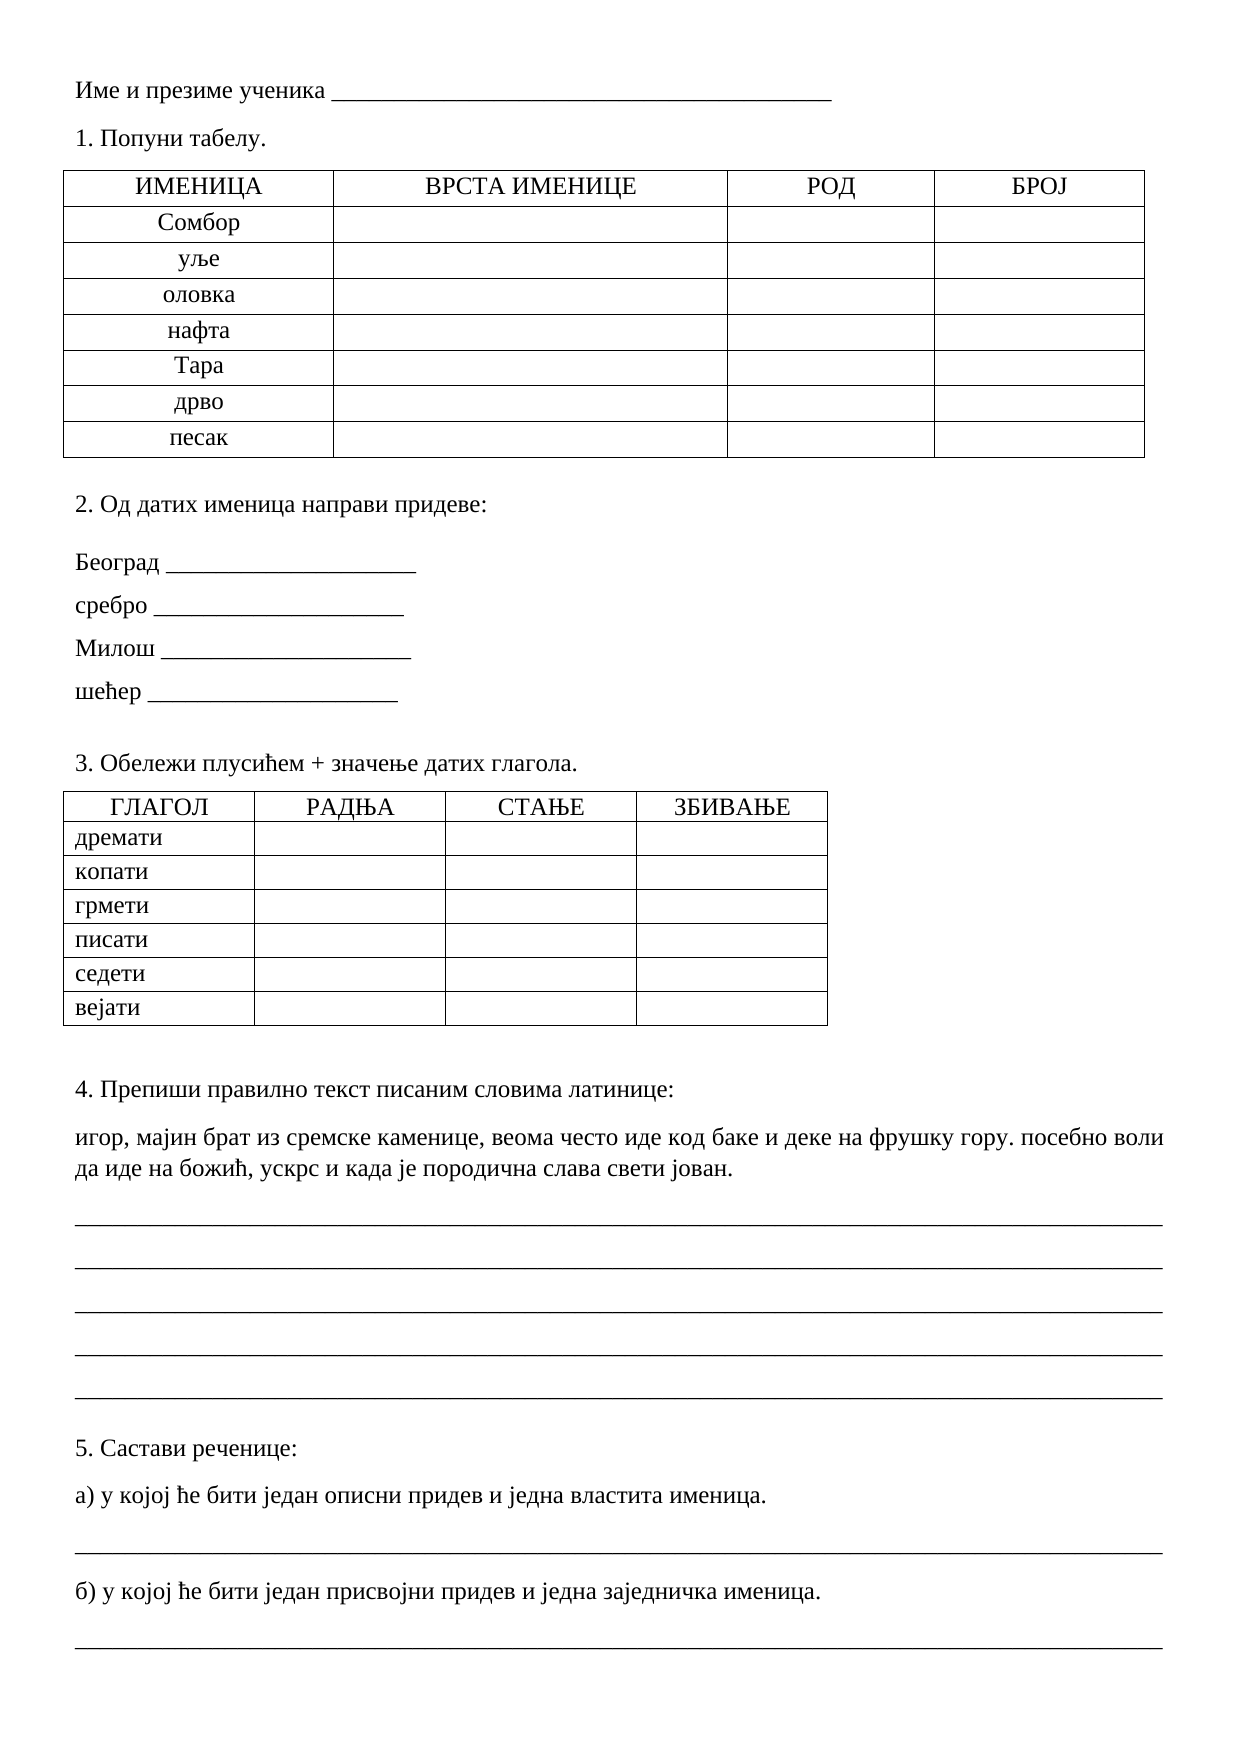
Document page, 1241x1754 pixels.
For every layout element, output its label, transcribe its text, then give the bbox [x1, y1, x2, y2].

table_cell [935, 207, 1144, 242]
table_cell Сомбор [64, 207, 333, 242]
table_cell [728, 422, 934, 457]
table_cell [446, 992, 636, 1025]
table_cell [334, 243, 727, 278]
text а) у којој ће бити један описни придев и једна властита именица. [75, 1480, 1165, 1509]
table_cell [446, 924, 636, 957]
table_cell нафта [64, 315, 333, 349]
table_cell [446, 822, 636, 855]
table_header ГЛАГОЛ [64, 792, 254, 821]
text 3. Обележи плусићем + значење датих глагола. [75, 748, 1165, 777]
text 5. Састави реченице: [75, 1433, 1165, 1461]
table_cell [935, 351, 1144, 385]
table_cell [334, 422, 727, 457]
table_cell [446, 856, 636, 889]
table_cell [334, 279, 727, 314]
table_cell [334, 351, 727, 385]
text Београд ____________________ [75, 547, 1165, 575]
table_cell [637, 890, 827, 923]
table_cell [334, 207, 727, 242]
table_cell [935, 315, 1144, 349]
table_cell Тара [64, 351, 333, 385]
table_cell [935, 279, 1144, 314]
text Име и презиме ученика ________________________________________ [75, 75, 1165, 104]
table_cell [637, 822, 827, 855]
table_cell дрво [64, 386, 333, 421]
text 4. Препиши правилно текст писаним словима латинице: [75, 1074, 1165, 1103]
table_cell [334, 315, 727, 349]
table_cell дремати [64, 822, 254, 855]
table_cell уље [64, 243, 333, 278]
table_cell [255, 890, 445, 923]
table_cell [446, 958, 636, 991]
table_cell [255, 958, 445, 991]
table_cell [728, 207, 934, 242]
table_header БРОЈ [935, 171, 1144, 206]
table_header РОД [728, 171, 934, 206]
table_cell [446, 890, 636, 923]
text _______________________________________________________________________________________ [75, 1623, 1165, 1652]
text Милош ____________________ [75, 633, 1165, 662]
table_cell вејати [64, 992, 254, 1025]
table_header ИМЕНИЦА [64, 171, 333, 206]
text _______________________________________________________________________________________ [75, 1528, 1165, 1557]
table_cell [935, 386, 1144, 421]
table_cell грмети [64, 890, 254, 923]
table_header СТАЊЕ [446, 792, 636, 821]
text ___________________________________________________________________________________________________________________________________________________________________________________________________________________________________________________________________________________________________________________________________________________________________________________________________________________________________________________ [75, 1200, 1165, 1402]
table_cell [334, 386, 727, 421]
table_header РАДЊА [255, 792, 445, 821]
table_cell [728, 351, 934, 385]
table_cell [637, 992, 827, 1025]
table_cell писати [64, 924, 254, 957]
text сребро ____________________ [75, 590, 1165, 618]
table_cell [637, 924, 827, 957]
table_header ЗБИВАЊЕ [637, 792, 827, 821]
table_cell [255, 924, 445, 957]
table_cell седети [64, 958, 254, 991]
table_cell оловка [64, 279, 333, 314]
table_cell [728, 279, 934, 314]
table_cell [255, 992, 445, 1025]
table_cell [728, 315, 934, 349]
text игор, мајин брат из сремске каменице, веома често иде код баке и деке на фрушку гору. посебно воли да иде на божић, ускрс и када је породична слава свети јован. [75, 1122, 1165, 1181]
table_cell [637, 856, 827, 889]
table_cell [728, 386, 934, 421]
table_cell [935, 422, 1144, 457]
text 1. Попуни табелу. [75, 123, 1165, 151]
table_cell [255, 856, 445, 889]
table_cell песак [64, 422, 333, 457]
table_cell [728, 243, 934, 278]
table_header ВРСТА ИМЕНИЦЕ [334, 171, 727, 206]
table_cell [935, 243, 1144, 278]
text б) у којој ће бити један присвојни придев и једна заједничка именица. [75, 1576, 1165, 1604]
text 2. Од датих именица направи придеве: [75, 489, 1165, 518]
table_cell [637, 958, 827, 991]
text шећер ____________________ [75, 676, 1165, 705]
table_cell [255, 822, 445, 855]
table_cell копати [64, 856, 254, 889]
